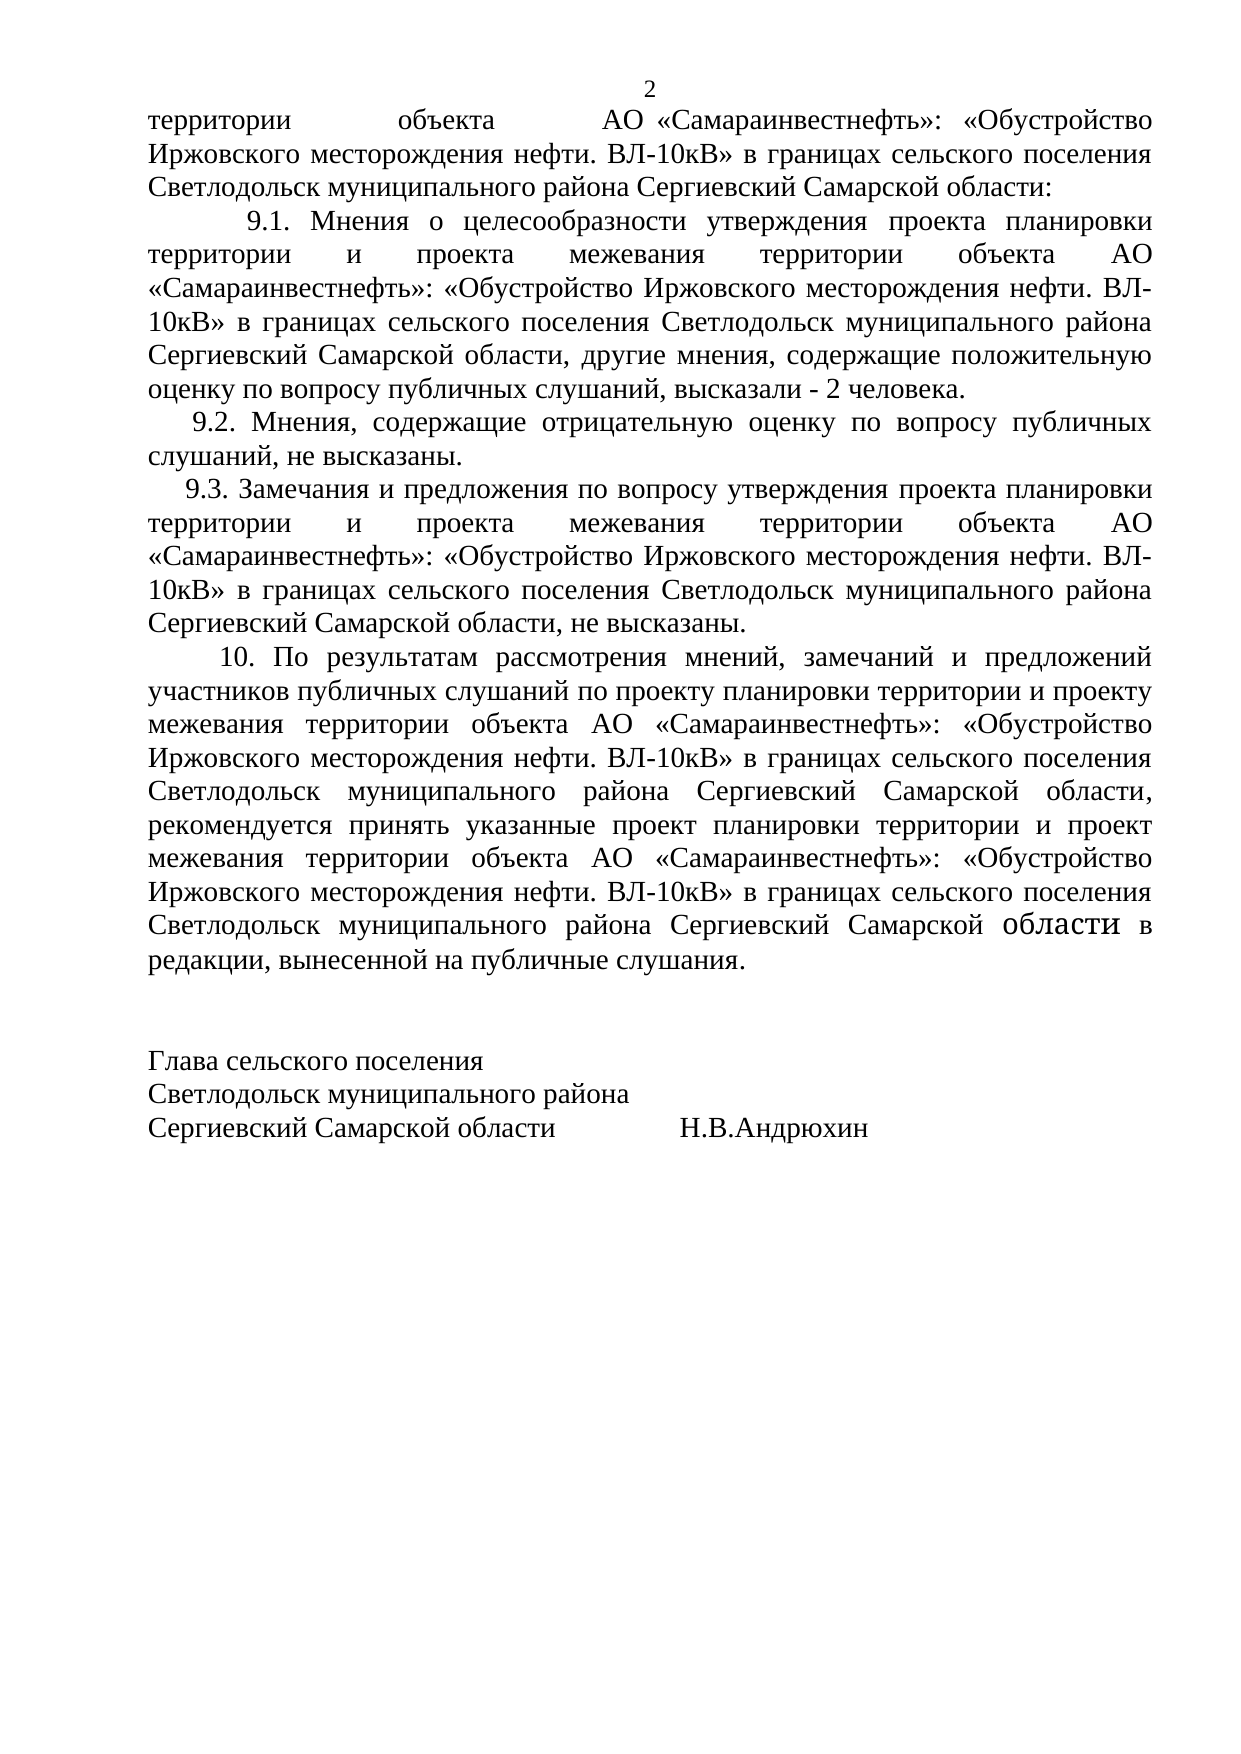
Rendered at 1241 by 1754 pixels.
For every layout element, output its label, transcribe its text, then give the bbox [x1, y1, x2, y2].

text 9.3. Замечания и предложения по вопросу утверждения проекта планировки территории и проекта межевания территории объекта АО «Самараинвестнефть»: «Обустройство Иржовского месторождения нефти. ВЛ-10кВ» в границах сельского поселения Светлодольск муниципального района Сергиевский Самарской области, не высказаны. [148, 471, 1153, 639]
text 9.2. Мнения, содержащие отрицательную оценку по вопросу публичных слушаний, не высказаны. [148, 404, 1152, 471]
text Сергиевский Самарской области Н.В.Андрюхин [148, 1110, 1152, 1143]
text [148, 102, 1153, 203]
text Светлодольск муниципального района [148, 1076, 1152, 1110]
text 9.1. Мнения о целесообразности утверждения проекта планировки территории и проекта межевания территории объекта АО «Самараинвестнефть»: «Обустройство Иржовского месторождения нефти. ВЛ-10кВ» в границах сельского поселения Светлодольск муниципального района Сергиевский Самарской области, другие мнения, содержащие положительную оценку по вопросу публичных слушаний, высказали - 2 человека. [148, 203, 1153, 404]
text Глава сельского поселения [148, 1043, 1152, 1076]
text 10. По результатам рассмотрения мнений, замечаний и предложений участников публичных слушаний по проекту планировки территории и проекту межевания территории объекта АО «Самараинвестнефть»: «Обустройство Иржовского месторождения нефти. ВЛ-10кВ» в границах сельского поселения Светлодольск муниципального района Сергиевский Самарской области, рекомендуется принять указанные проект планировки территории и проект межевания территории объекта АО «Самараинвестнефть»: «Обустройство Иржовского месторождения нефти. ВЛ-10кВ» в границах сельского поселения Светлодольск муниципального района Сергиевский Самарской области в редакции, вынесенной на публичные слушания. [148, 639, 1153, 976]
